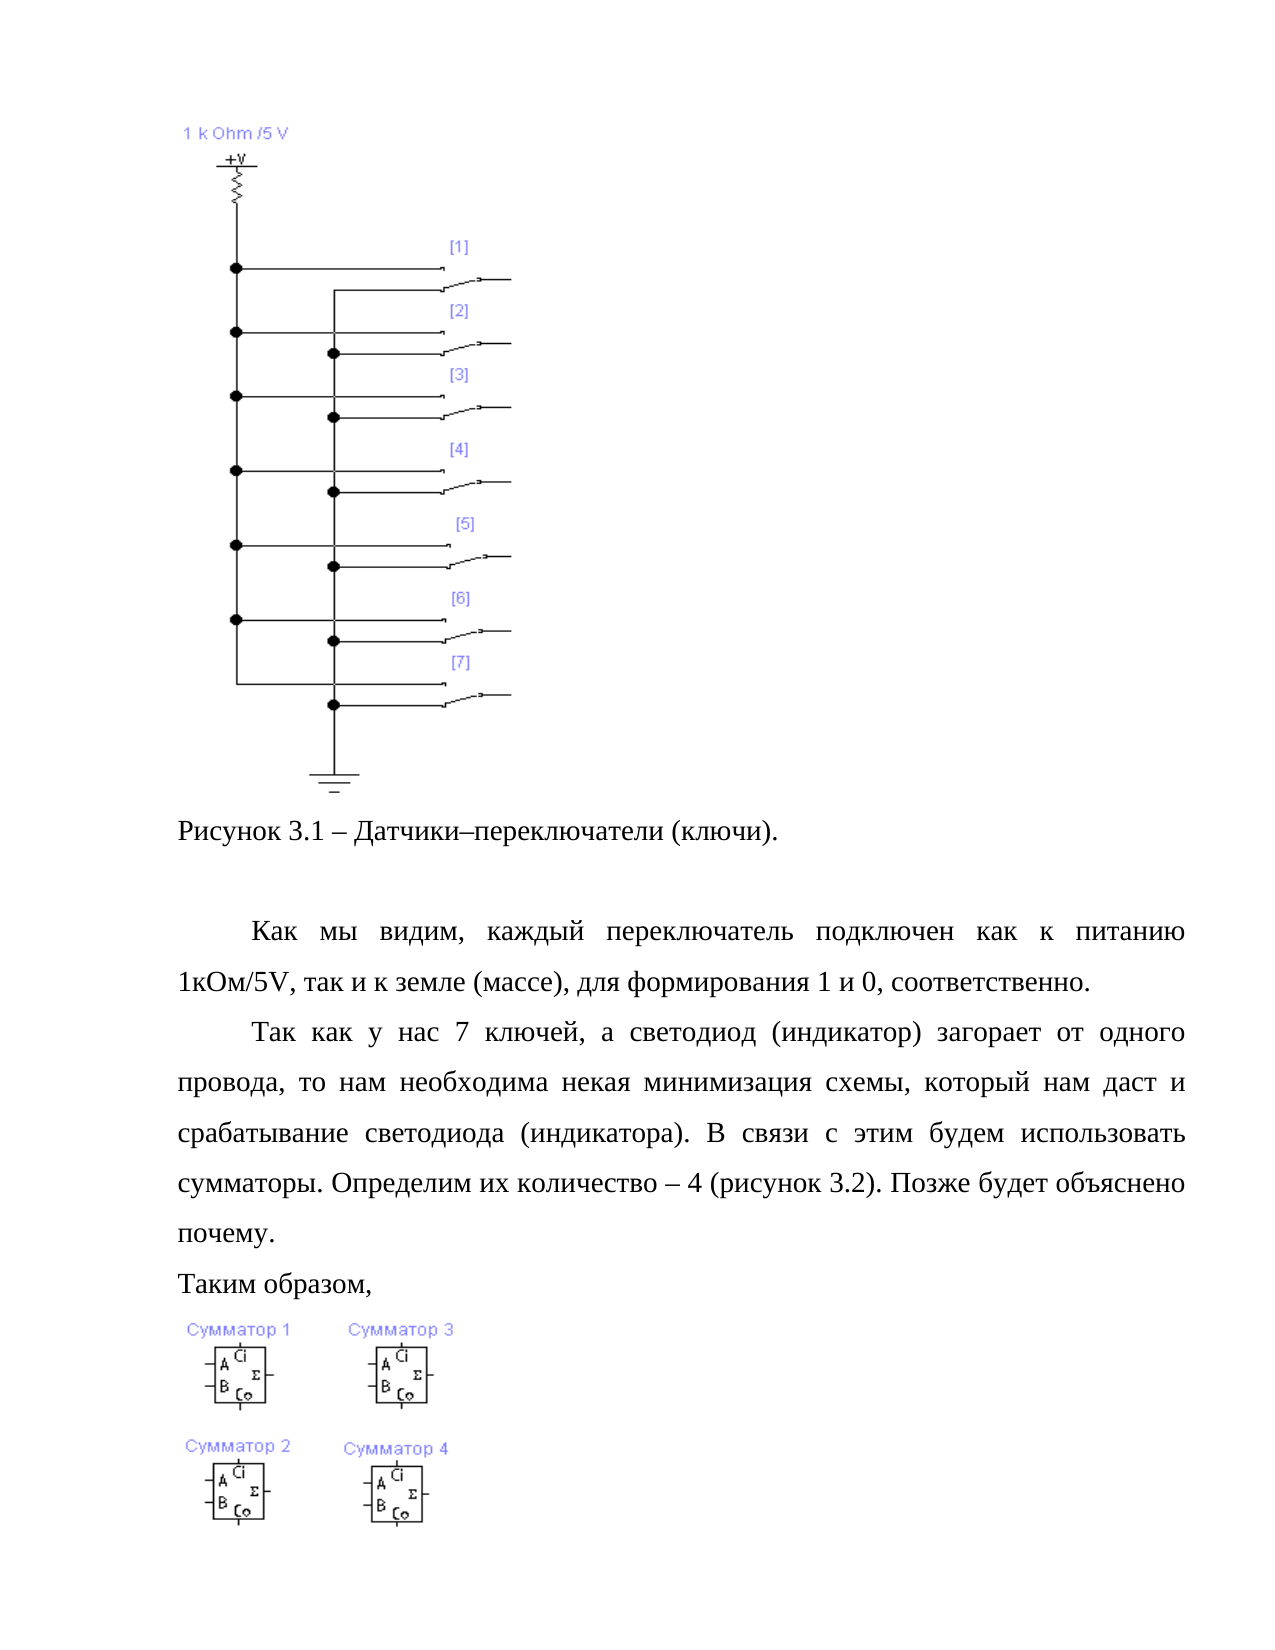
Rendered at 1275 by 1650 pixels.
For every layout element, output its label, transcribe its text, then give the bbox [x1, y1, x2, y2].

picture [177, 1316, 467, 1531]
text Так как у нас 7 ключей, а светодиод (индикатор) загорает от одного провода, то нам необходима некая минимизация схемы, который нам даст и срабатывание светодиода (индикатора). В связи с этим будем использовать сумматоры. Определим их количество – 4 (рисунок 3.2). Позже будет объяснено почему. [177, 1014, 1186, 1249]
picture [177, 118, 512, 801]
text Как мы видим, каждый переключатель подключен как к питанию 1кОм/5V, так и к земле (массе), для формирования 1 и 0, соответственно. [177, 913, 1186, 997]
text Рисунок 3.1 – Датчики–переключатели (ключи). [177, 813, 1186, 846]
text Таким образом, [177, 1266, 1186, 1299]
